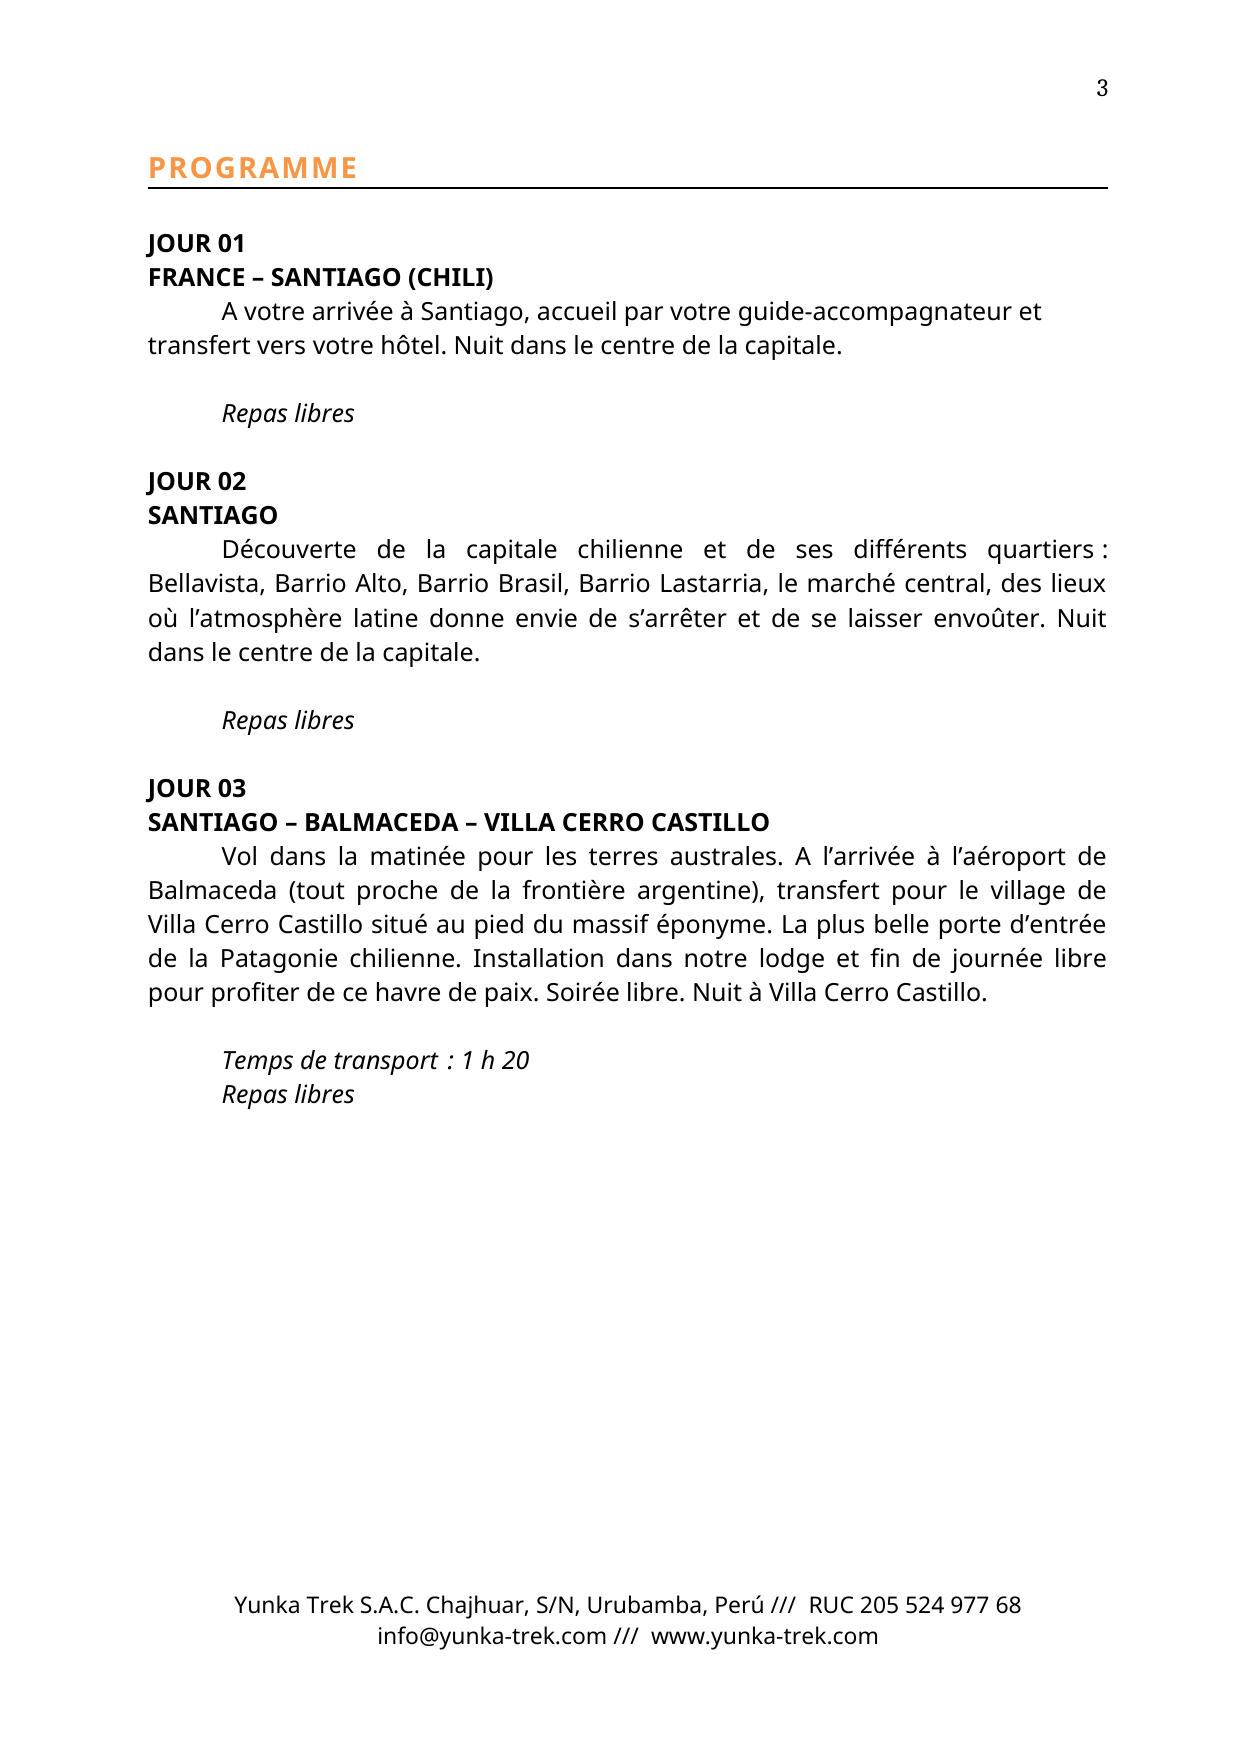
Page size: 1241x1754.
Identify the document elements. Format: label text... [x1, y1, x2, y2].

text JOUR 01 [148, 226, 1108, 259]
text Découverte de la capitale chilienne et de ses différents quartiers : Bellavista, Barrio Alto, Barrio Brasil, Barrio Lastarria, le marché central, des lieux où l’atmosphère latine donne envie de s’arrêter et de se laisser envoûter. Nuit dans le centre de la capitale. [148, 532, 1108, 668]
text Temps de transport : 1 h 20 [148, 1043, 1108, 1077]
text Vol dans la matinée pour les terres australes. A l’arrivée à l’aéroport de Balmaceda (tout proche de la frontière argentine), transfert pour le village de Villa Cerro Castillo situé au pied du massif éponyme. La plus belle porte d’entrée de la Patagonie chilienne. Installation dans notre lodge et fin de journée libre pour profiter de ce havre de paix. Soirée libre. Nuit à Villa Cerro Castillo. [148, 839, 1108, 1009]
text Repas libres [148, 1077, 1108, 1111]
text JOUR 03 [148, 771, 1108, 804]
text JOUR 02 [148, 464, 1108, 498]
text SANTIAGO – BALMACEDA – VILLA CERRO CASTILLO [148, 804, 1108, 839]
text A votre arrivée à Santiago, accueil par votre guide-accompagnateur et transfert vers votre hôtel. Nuit dans le centre de la capitale. [148, 294, 1108, 362]
text Repas libres [148, 702, 1108, 736]
text SANTIAGO [148, 498, 1108, 532]
text Repas libres [148, 396, 1108, 430]
text PROGRAMME [148, 148, 1108, 187]
text FRANCE – SANTIAGO (CHILI) [148, 259, 1108, 294]
